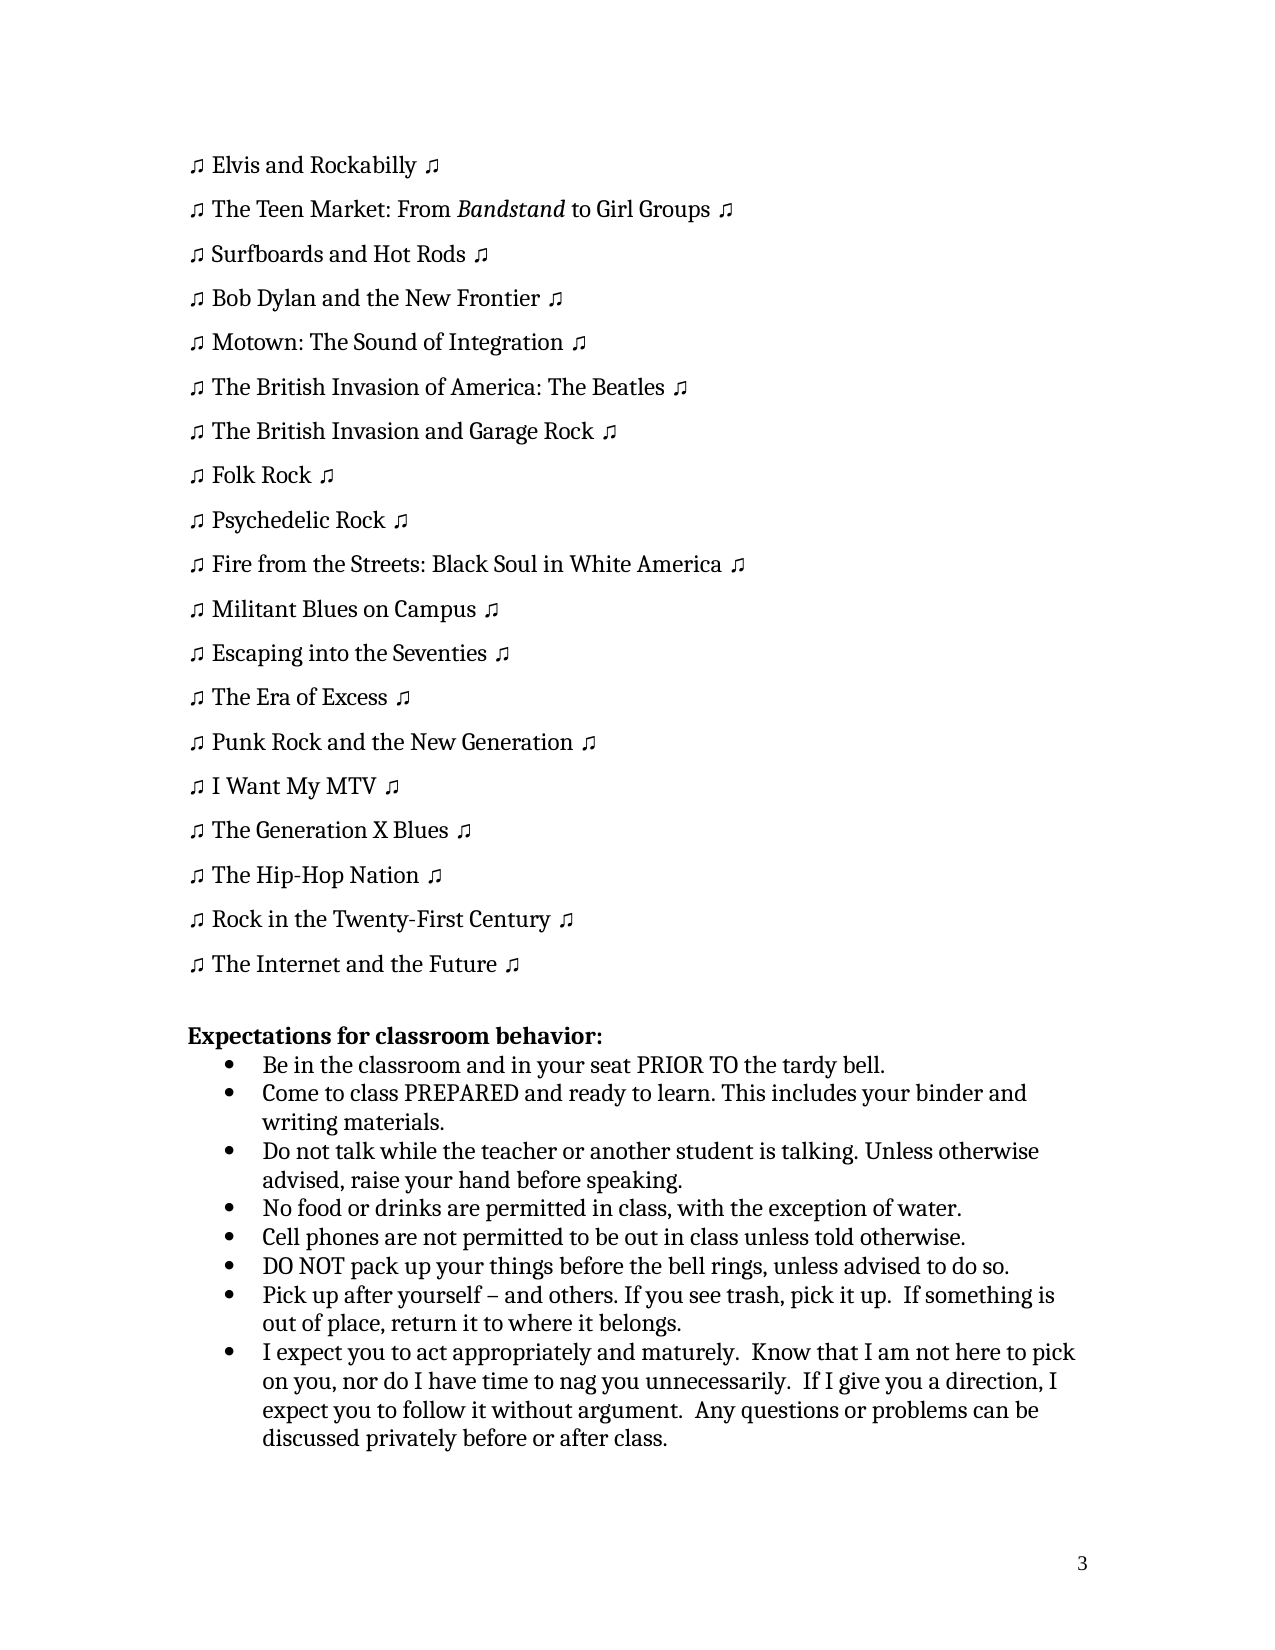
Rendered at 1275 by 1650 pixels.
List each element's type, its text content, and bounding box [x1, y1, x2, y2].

text ♫ Bob Dylan and the New Frontier ♫ [187, 283, 1087, 313]
text ♫ Motown: The Sound of Integration ♫ [187, 327, 1087, 357]
text ♫ The British Invasion and Garage Rock ♫ [187, 416, 1087, 446]
text ♫ The Teen Market: From Bandstand to Girl Groups ♫ [187, 194, 1087, 224]
list Do not talk while the teacher or another student is talking. Unless otherwise advised, raise your hand before speaking. [225, 1137, 1087, 1194]
list No food or drinks are permitted in class, with the exception of water. [225, 1194, 1087, 1223]
list Pick up after yourself – and others. If you see trash, pick it up. If something is out of place, return it to where it belongs. [225, 1281, 1087, 1338]
list I expect you to act appropriately and maturely. Know that I am not here to pick on you, nor do I have time to nag you unnecessarily. If I give you a direction, I expect you to follow it without argument. Any questions or problems can be discussed privately before or after class. [225, 1338, 1087, 1453]
text ♫ Escaping into the Seventies ♫ [187, 638, 1087, 668]
list Be in the classroom and in your seat PRIOR TO the tardy bell. [225, 1051, 1087, 1079]
text ♫ Punk Rock and the New Generation ♫ [187, 727, 1087, 756]
text ♫ The Generation X Blues ♫ [187, 816, 1087, 845]
text ♫ Rock in the Twenty-First Century ♫ [187, 904, 1087, 934]
text ♫ Fire from the Streets: Black Soul in White ♫ [187, 549, 1087, 579]
text ♫ Psychedelic Rock ♫ [187, 505, 1087, 534]
list Come to class PREPARED and ready to learn. This includes your binder and writing materials. [225, 1079, 1087, 1137]
text ♫ The Hip-Hop Nation ♫ [187, 860, 1087, 889]
list DO NOT pack up your things before the bell rings, unless advised to do so. [225, 1252, 1087, 1281]
text ♫ Surfboards and Hot Rods ♫ [187, 239, 1087, 268]
list Cell phones are not permitted to be out in class unless told otherwise. [225, 1223, 1087, 1252]
text ♫ Folk Rock ♫ [187, 461, 1087, 490]
text ♫ Militant Blues on Campus ♫ [187, 594, 1087, 623]
text ♫ The British Invasion of : The Beatles ♫ [187, 372, 1087, 401]
text ♫ The Internet and the Future ♫ [187, 949, 1087, 978]
text Expectations for classroom behavior: [187, 1022, 1087, 1051]
text ♫ I Want My MTV ♫ [187, 771, 1087, 801]
text ♫ Elvis and Rockabilly ♫ [187, 150, 1087, 179]
text ♫ The Era of Excess ♫ [187, 682, 1087, 712]
